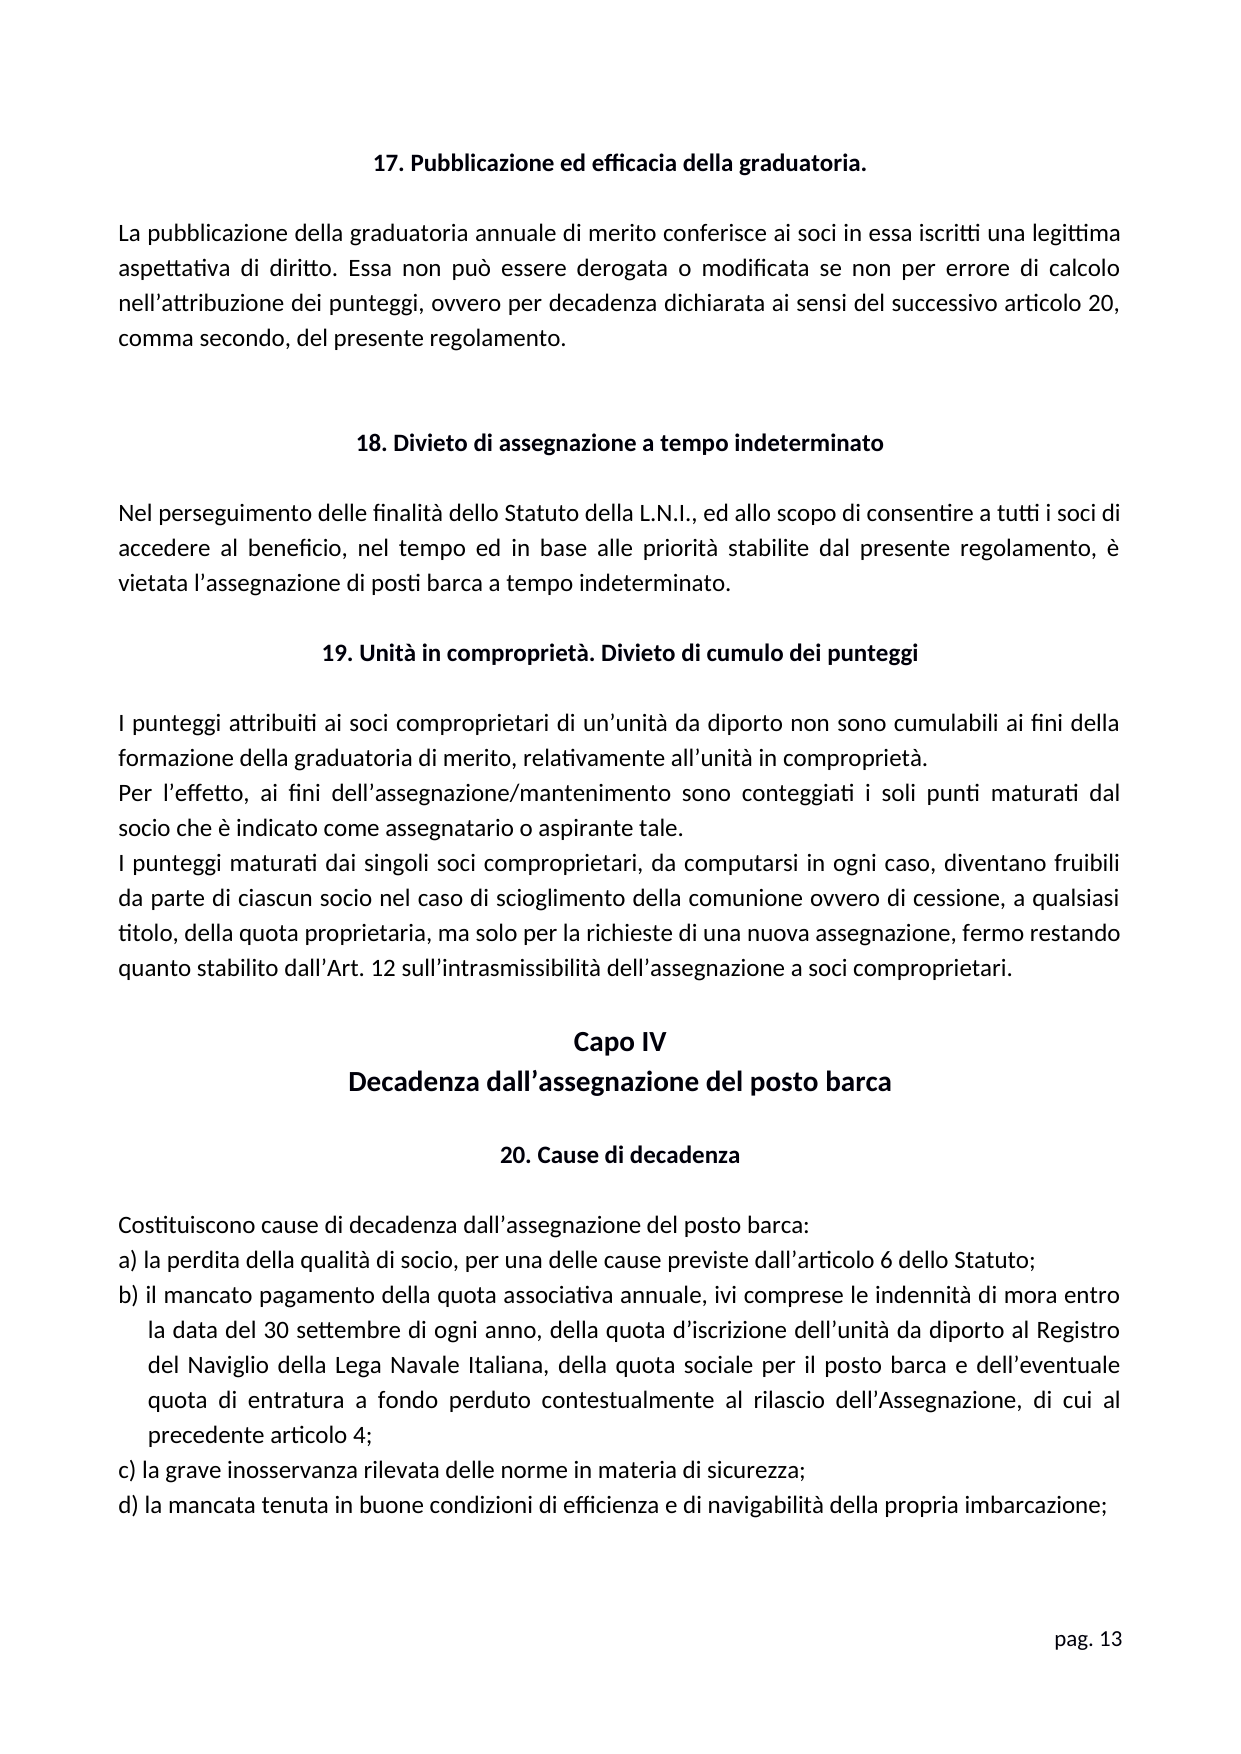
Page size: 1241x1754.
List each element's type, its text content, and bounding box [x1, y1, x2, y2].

text 19. Unità in comproprietà. Divieto di cumulo dei punteggi [118, 638, 1122, 668]
text b) il mancato pagamento della quota associativa annuale, ivi comprese le indennità di mora entro la data del 30 settembre di ogni anno, della quota d’iscrizione dell’unità da diporto al Registro del Naviglio della Lega Navale Italiana, della quota sociale per il posto barca e dell’eventuale quota di entratura a fondo perduto contestualmente al rilascio dell’Assegnazione, di cui al precedente articolo 4; [118, 1279, 1122, 1450]
text I punteggi attribuiti ai soci comproprietari di un’unità da diporto non sono cumulabili ai fini della formazione della graduatoria di merito, relativamente all’unità in comproprietà. [118, 708, 1122, 773]
text Per l’effetto, ai fini dell’assegnazione/mantenimento sono conteggiati i soli punti maturati dal socio che è indicato come assegnatario o aspirante tale. [118, 778, 1122, 843]
text 17. Pubblicazione ed efficacia della graduatoria. [118, 148, 1122, 178]
text Nel perseguimento delle finalità dello Statuto della L.N.I., ed allo scopo di consentire a tutti i soci di accedere al beneficio, nel tempo ed in base alle priorità stabilite dal presente regolamento, è vietata l’assegnazione di posti barca a tempo indeterminato. [118, 498, 1122, 598]
text 18. Divieto di assegnazione a tempo indeterminato [118, 428, 1122, 458]
text Costituiscono cause di decadenza dall’assegnazione del posto barca: [118, 1209, 1122, 1240]
text a) la perdita della qualità di socio, per una delle cause previste dall’articolo 6 dello Statuto; [118, 1244, 1122, 1275]
text La pubblicazione della graduatoria annuale di merito conferisce ai soci in essa iscritti una legittima aspettativa di diritto. Essa non può essere derogata o modificata se non per errore di calcolo nell’attribuzione dei punteggi, ovvero per decadenza dichiarata ai sensi del successivo articolo 20, comma secondo, del presente regolamento. [118, 218, 1122, 353]
text Decadenza dall’assegnazione del posto barca [118, 1063, 1122, 1099]
text I punteggi maturati dai singoli soci comproprietari, da computarsi in ogni caso, diventano fruibili da parte di ciascun socio nel caso di scioglimento della comunione ovvero di cessione, a qualsiasi titolo, della quota proprietaria, ma solo per la richieste di una nuova assegnazione, fermo restando quanto stabilito dall’Art. 12 sull’intrasmissibilità dell’assegnazione a soci comproprietari. [118, 848, 1122, 983]
text 20. Cause di decadenza [118, 1139, 1122, 1170]
text d) la mancata tenuta in buone condizioni di efficienza e di navigabilità della propria imbarcazione; [118, 1489, 1122, 1520]
text Capo IV [118, 1023, 1122, 1058]
text c) la grave inosservanza rilevata delle norme in materia di sicurezza; [118, 1454, 1122, 1485]
